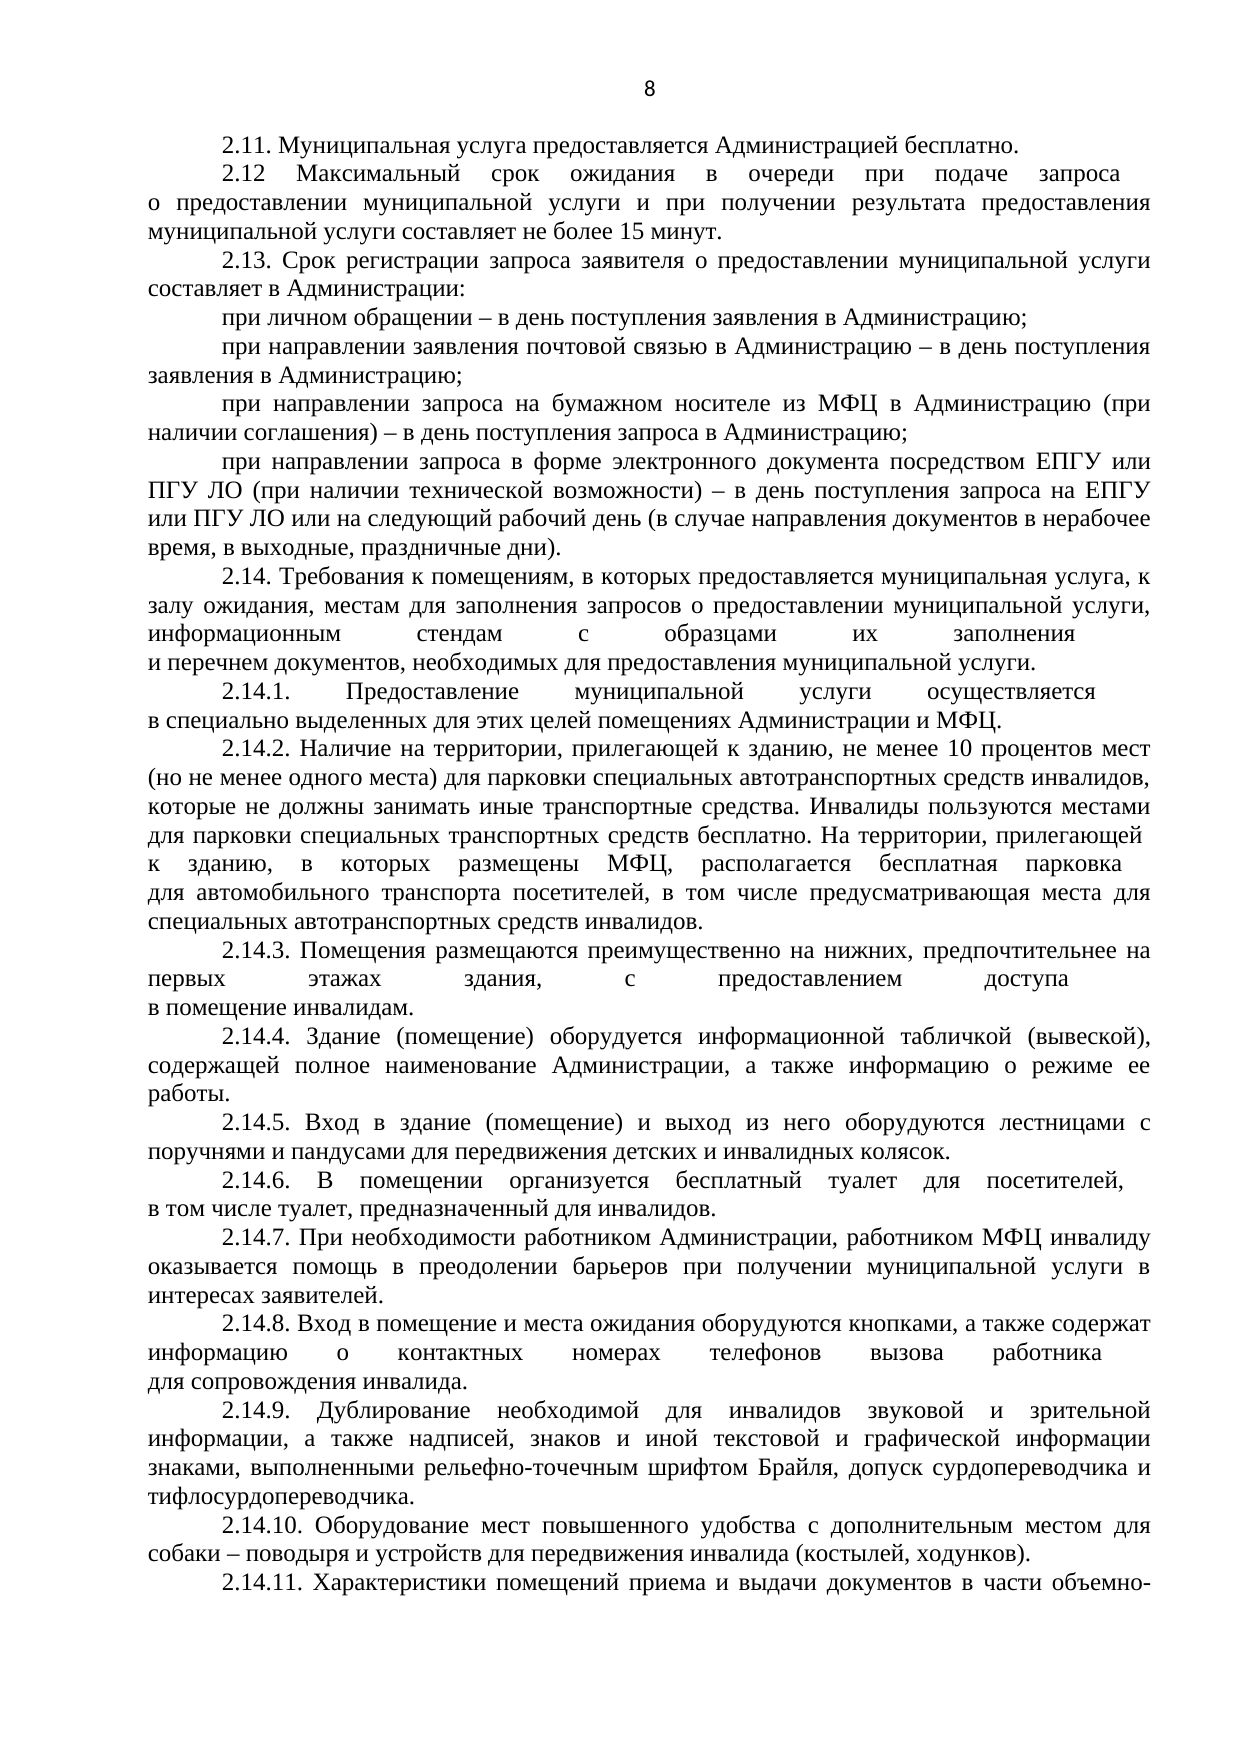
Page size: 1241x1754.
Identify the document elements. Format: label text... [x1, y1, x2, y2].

text при личном обращении – в день поступления заявления в Администрацию; [148, 302, 1152, 331]
text 2.14.5. Вход в здание (помещение) и выход из него оборудуются лестницами с поручнями и пандусами для передвижения детских и инвалидных колясок. [148, 1107, 1152, 1165]
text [148, 1567, 1152, 1596]
text 2.11. Муниципальная услуга предоставляется Администрацией бесплатно. [148, 130, 1152, 158]
text 2.14.2. Наличие на территории, прилегающей к зданию, не менее 10 процентов мест (но не менее одного места) для парковки специальных автотранспортных средств инвалидов, которые не должны занимать иные транспортные средства. Инвалиды пользуются местами для парковки специальных транспортных средств бесплатно. На территории, прилегающей к зданию, в которых размещены МФЦ, располагается бесплатная парковка для автомобильного транспорта посетителей, в том числе предусматривающая места для специальных автотранспортных средств инвалидов. [148, 733, 1152, 935]
text 2.14.7. При необходимости работником Администрации, работником МФЦ инвалиду оказывается помощь в преодолении барьеров при получении муниципальной услуги в интересах заявителей. [148, 1222, 1152, 1308]
text при направлении запроса в форме электронного документа посредством ЕПГУ или ПГУ ЛО (при наличии технической возможности) – в день поступления запроса на ЕПГУ или ПГУ ЛО или на следующий рабочий день (в случае направления документов в нерабочее время, в выходные, праздничные дни). [148, 446, 1152, 561]
text 2.13. Срок регистрации запроса заявителя о предоставлении муниципальной услуги составляет в Администрации: [148, 245, 1152, 302]
text при направлении запроса на бумажном носителе из МФЦ в Администрацию (при наличии соглашения) – в день поступления запроса в Администрацию; [148, 388, 1152, 446]
text 2.14.1. Предоставление муниципальной услуги осуществляется в специально выделенных для этих целей помещениях Администрации и МФЦ. [148, 676, 1152, 733]
text 2.12 Максимальный срок ожидания в очереди при подаче запроса о предоставлении муниципальной услуги и при получении результата предоставления муниципальной услуги составляет не более 15 минут. [148, 158, 1152, 245]
text 2.14. Требования к помещениям, в которых предоставляется муниципальная услуга, к залу ожидания, местам для заполнения запросов о предоставлении муниципальной услуги, информационным стендам с образцами их заполнения и перечнем документов, необходимых для предоставления муниципальной услуги. [148, 561, 1152, 676]
text 2.14.4. Здание (помещение) оборудуется информационной табличкой (вывеской), содержащей полное наименование Администрации, а также информацию о режиме ее работы. [148, 1021, 1152, 1107]
text 2.14.10. Оборудование мест повышенного удобства с дополнительным местом для собаки – поводыря и устройств для передвижения инвалида (костылей, ходунков). [148, 1510, 1152, 1567]
text 2.14.8. Вход в помещение и места ожидания оборудуются кнопками, а также содержат информацию о контактных номерах телефонов вызова работника для сопровождения инвалида. [148, 1308, 1152, 1395]
text 2.14.3. Помещения размещаются преимущественно на нижних, предпочтительнее на первых этажах здания, с предоставлением доступа в помещение инвалидам. [148, 935, 1152, 1021]
text при направлении заявления почтовой связью в Администрацию – в день поступления заявления в Администрацию; [148, 331, 1152, 388]
text 2.14.9. Дублирование необходимой для инвалидов звуковой и зрительной информации, а также надписей, знаков и иной текстовой и графической информации знаками, выполненными рельефно-точечным шрифтом Брайля, допуск сурдопереводчика и тифлосурдопереводчика. [148, 1395, 1152, 1510]
text 2.14.6. В помещении организуется бесплатный туалет для посетителей, в том числе туалет, предназначенный для инвалидов. [148, 1165, 1152, 1222]
